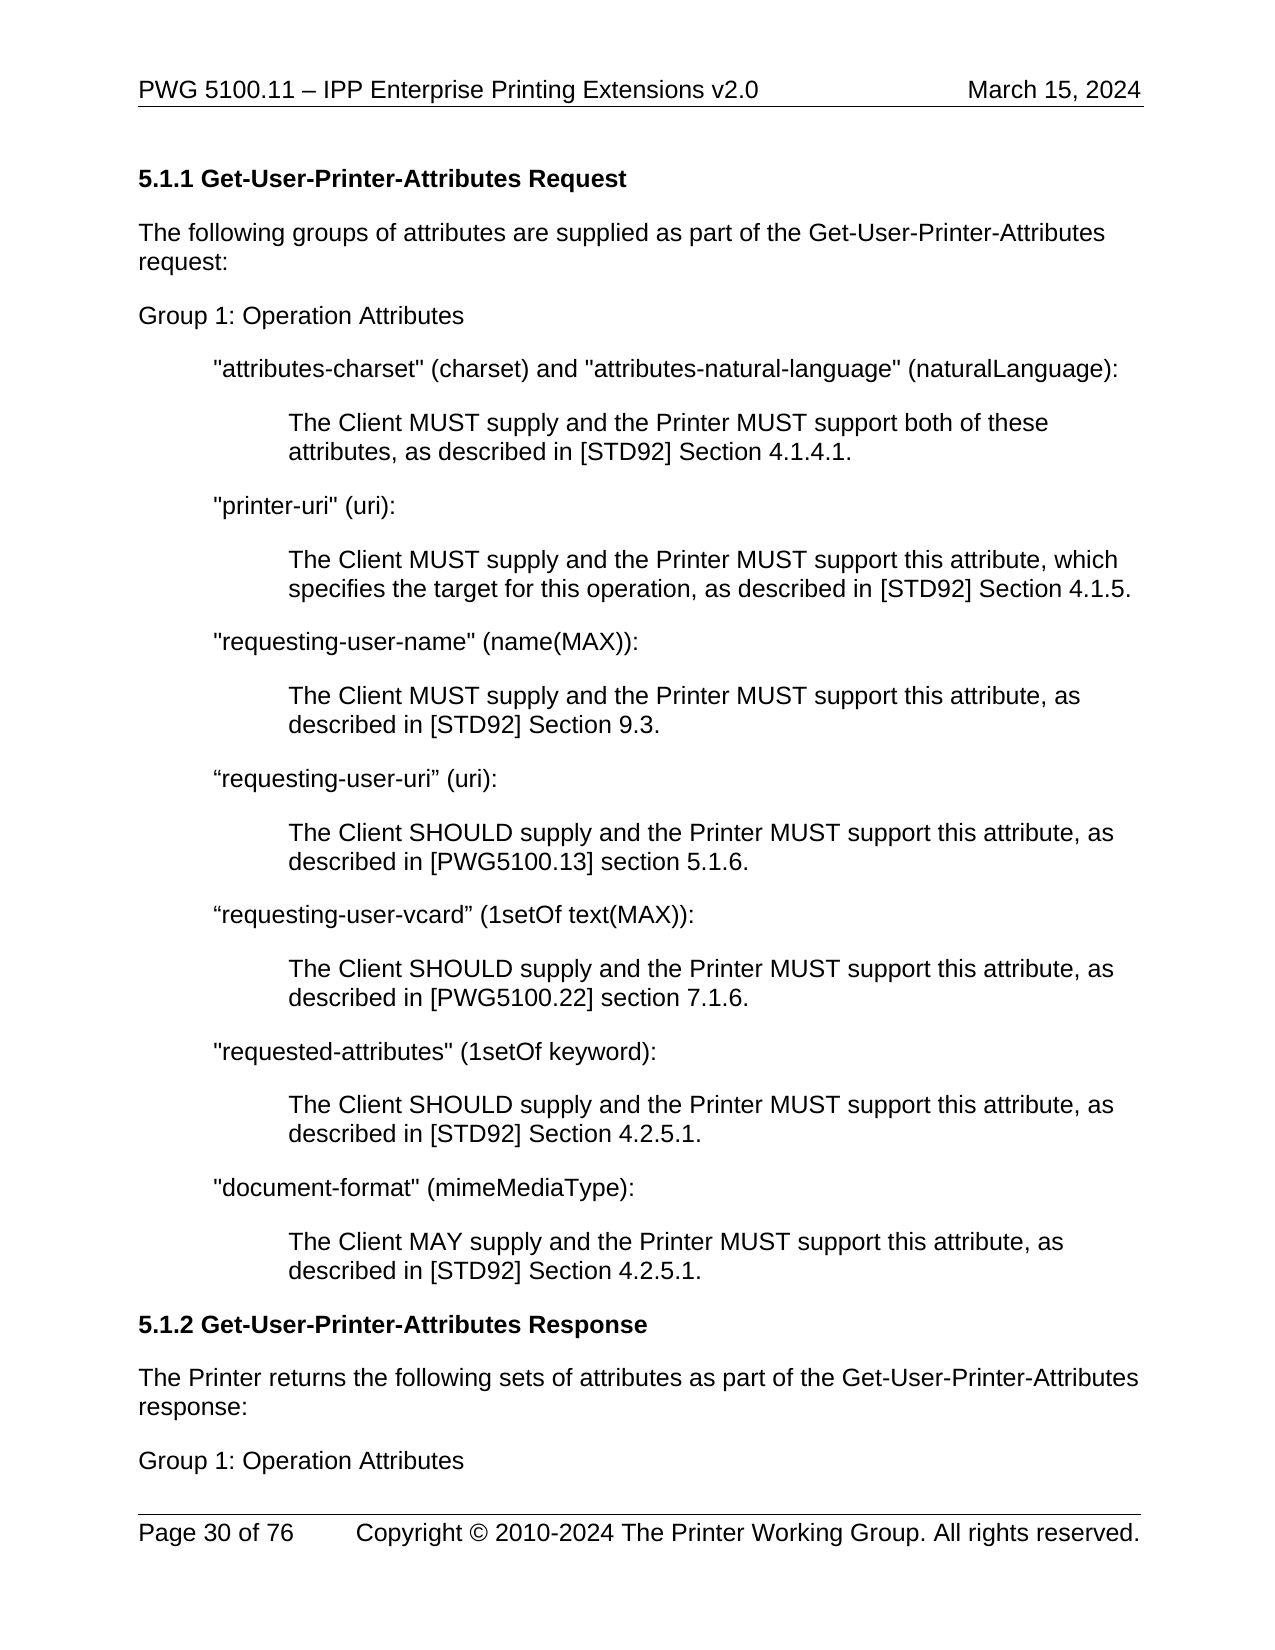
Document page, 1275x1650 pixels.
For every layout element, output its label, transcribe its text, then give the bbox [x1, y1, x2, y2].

list The Client MUST supply and the Printer MUST support this attribute, as described in [STD92] Section 9.3. [251, 681, 1144, 739]
text Get-User-Printer-Attributes Response [138, 1309, 1144, 1338]
list The Client MAY supply and the Printer MUST support this attribute, as described in [STD92] Section 4.2.5.1. [251, 1227, 1144, 1284]
text The following groups of attributes are supplied as part of the Get-User-Printer-Attributes request: [138, 218, 1144, 276]
list “requesting-user-vcard” (1setOf text(MAX)): [176, 900, 1144, 929]
list "attributes-charset" (charset) and "attributes-natural-language" (naturalLanguage): [176, 354, 1144, 383]
list The Client MUST supply and the Printer MUST support this attribute, which specifies the target for this operation, as described in [STD92] Section 4.1.5. [251, 545, 1144, 602]
text Group 1: Operation Attributes [138, 1446, 1144, 1474]
text Get-User-Printer-Attributes Request [138, 164, 1144, 193]
text Group 1: Operation Attributes [138, 301, 1144, 329]
list "document-format" (mimeMediaType): [176, 1173, 1144, 1202]
list "requested-attributes" (1setOf keyword): [176, 1037, 1144, 1066]
list The Client MUST supply and the Printer MUST support both of these attributes, as described in [STD92] Section 4.1.4.1. [251, 408, 1144, 466]
list The Client SHOULD supply and the Printer MUST support this attribute, as described in [STD92] Section 4.2.5.1. [251, 1091, 1144, 1148]
list “requesting-user-uri” (uri): [176, 764, 1144, 793]
text The Printer returns the following sets of attributes as part of the Get-User-Printer-Attributes response: [138, 1363, 1144, 1421]
list The Client SHOULD supply and the Printer MUST support this attribute, as described in [PWG5100.13] section 5.1.6. [251, 818, 1144, 875]
list "requesting-user-name" (name(MAX)): [176, 627, 1144, 656]
list "printer-uri" (uri): [176, 491, 1144, 520]
list The Client SHOULD supply and the Printer MUST support this attribute, as described in [PWG5100.22] section 7.1.6. [251, 954, 1144, 1012]
